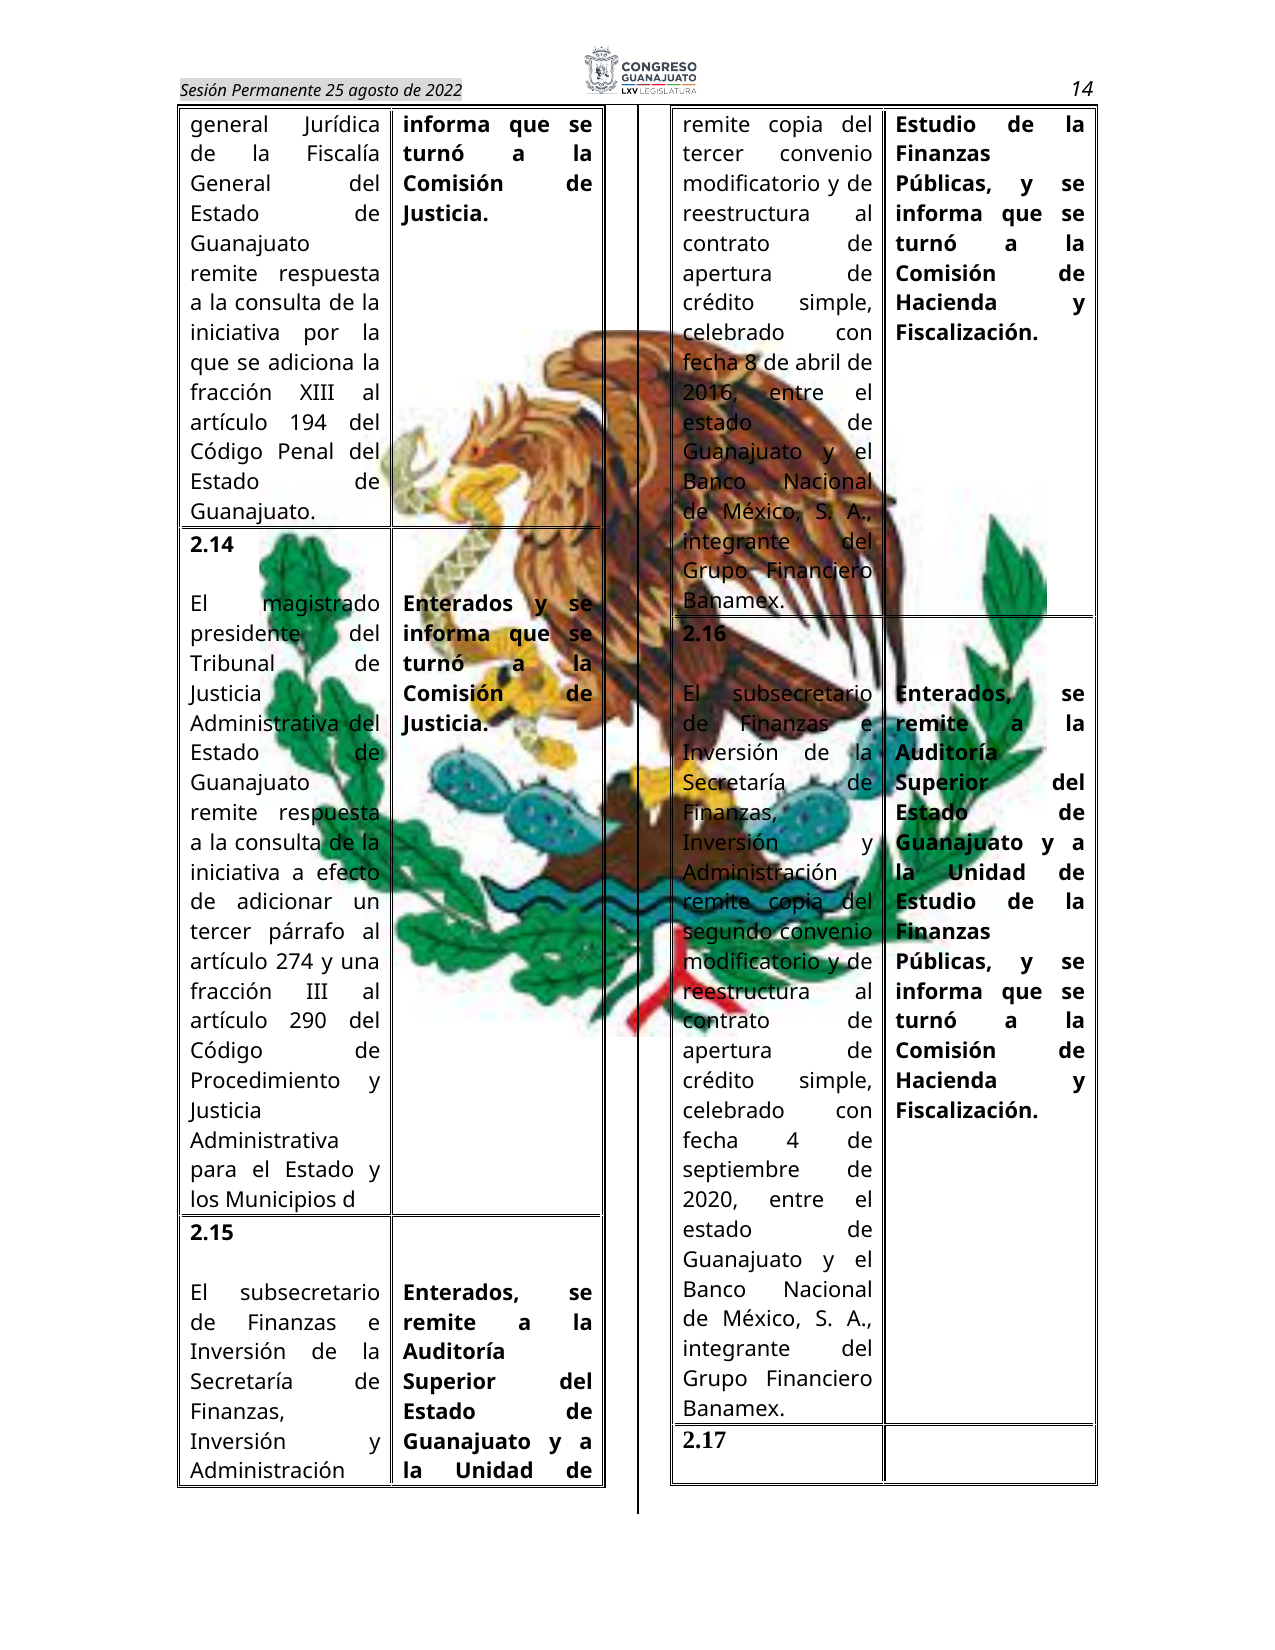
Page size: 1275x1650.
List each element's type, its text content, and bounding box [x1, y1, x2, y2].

table_cell Enterados, se remite a la Auditoría Superior del Estado de Guanajuato y a la Unidad de Estudio de la Finanzas Públicas, y se informa que se turnó a la Comisión de Hacienda y Fiscalización. [884, 109, 1095, 615]
table_cell 2.15 El subsecretario de Finanzas e Inversión de la Secretaría de Finanzas, Inversión y Administración remite copia del tercer convenio modificatorio y de reestructura al contrato de apertura de crédito simple, celebrado con fecha 8 de abril de 2016, entre el estado de Guanajuato y el Banco Nacional de México, S. A., integrante del Grupo Financiero Banamex. [179, 1214, 391, 1485]
table_cell Enterados, se remite a la Auditoría Superior del Estado de Guanajuato y a la Unidad de Estudio de la Finanzas Públicas, y se informa que se turnó a la Comisión de Hacienda y Fiscalización. [391, 1214, 604, 1485]
table_cell Enterados y se informa que se turnó a la Comisión de Gobernación y Puntos Constitucionales. [884, 1423, 1095, 1483]
picture [584, 46, 697, 94]
table_cell Enterados, se remite a la Auditoría Superior del Estado de Guanajuato y a la Unidad de Estudio de la Finanzas Públicas, y se informa que se turnó a la Comisión de Hacienda y Fiscalización. [884, 615, 1096, 1422]
table_cell 2.14 El magistrado presidente del Tribunal de Justicia Administrativa del Estado de Guanajuato remite respuesta a la consulta de la iniciativa a efecto de adicionar un tercer párrafo al artículo 274 y una fracción III al artículo 290 del Código de Procedimiento y Justicia Administrativa para el Estado y los Municipios d [180, 526, 390, 1214]
table_cell Enterados y se informa que se turnó a la Comisión de Justicia. [391, 109, 602, 526]
table_cell 2.15 El subsecretario de Finanzas e Inversión de la Secretaría de Finanzas, Inversión y Administración remite copia del tercer convenio modificatorio y de reestructura al contrato de apertura de crédito simple, celebrado con fecha 8 de abril de 2016, entre el estado de Guanajuato y el Banco Nacional de México, S. A., integrante del Grupo Financiero Banamex. [671, 106, 884, 615]
table_cell 2.16 El subsecretario de Finanzas e Inversión de la Secretaría de Finanzas, Inversión y Administración remite copia del segundo convenio modificatorio y de reestructura al contrato de apertura de crédito simple, celebrado con fecha 4 de septiembre de 2020, entre el estado de Guanajuato y el Banco Nacional de México, S. A., integrante del Grupo Financiero Banamex. [671, 615, 884, 1422]
table_cell Enterados y se informa que se turnó a la Comisión de Justicia. [393, 526, 602, 1214]
picture [606, 330, 637, 1037]
picture [639, 330, 670, 1037]
